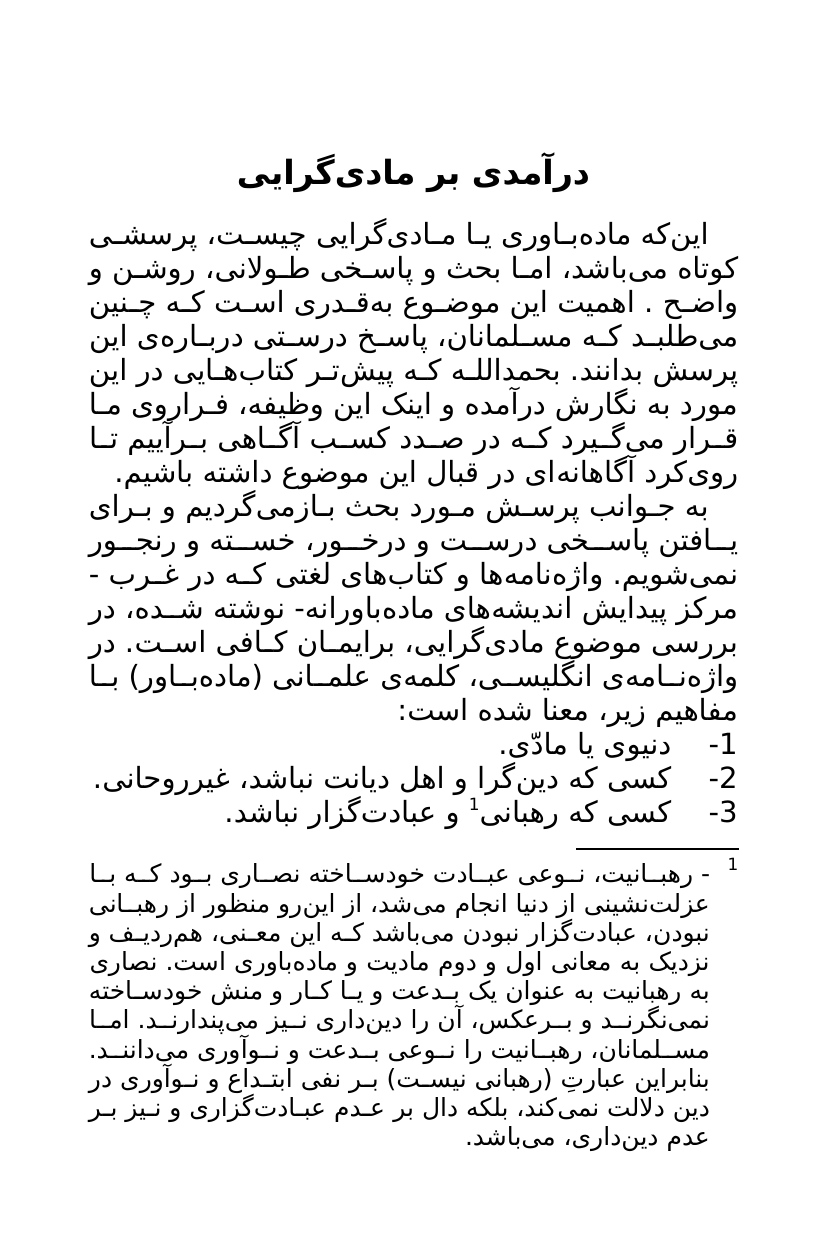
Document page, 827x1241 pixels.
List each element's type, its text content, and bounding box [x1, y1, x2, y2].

list کسی که دین‌گرا و اهل دیانت نباشد، غیرروحانی. [89, 761, 708, 795]
text این‌که ماده‌باوری یا مادی‌گرایی چیست، پرسشی کوتاه می‌باشد، اما بحث و پاسخی طولانی، روشن و واضح . اهمیت این موضوع به‌قدری است که چنین می‌طلبد که مسلمانان، پاسخ درستی درباره‌ی این پرسش بدانند. بحمد‌الله که پیش‌تر کتاب‌هایی در این مورد به نگارش درآمده و اینک این وظیفه، فراروی ما قرار می‌گیرد که در صدد کسب آگاهی برآییم تا روی‌کرد آگاهانه‌ای در قبال این موضوع داشته باشیم. [89, 218, 738, 489]
list کسی که رهبانی و عبادت‌گزار نباشد. [89, 795, 708, 829]
list دنیوی یا مادّی. [89, 727, 708, 761]
text درآمدی بر مادی‌گرايی [89, 154, 738, 193]
text به جوانب پرسش مورد بحث بازمی‌گردیم و برای یافتن پاسخی درست و درخور، خسته و رنجور نمی‌شویم. واژه‌نامه‌ها و کتاب‌های لغتی که در غرب -مرکز پیدایش اندیشه‌های ماده‌باورانه- نوشته شده، در بررسی موضوع مادی‌گرایی، برایمان کافی است. در واژه‌نامه‌ی انگلیسی، کلمه‌ی علمانی (ماده‌باور) با مفاهیم زیر، معنا شده است: [89, 489, 738, 727]
